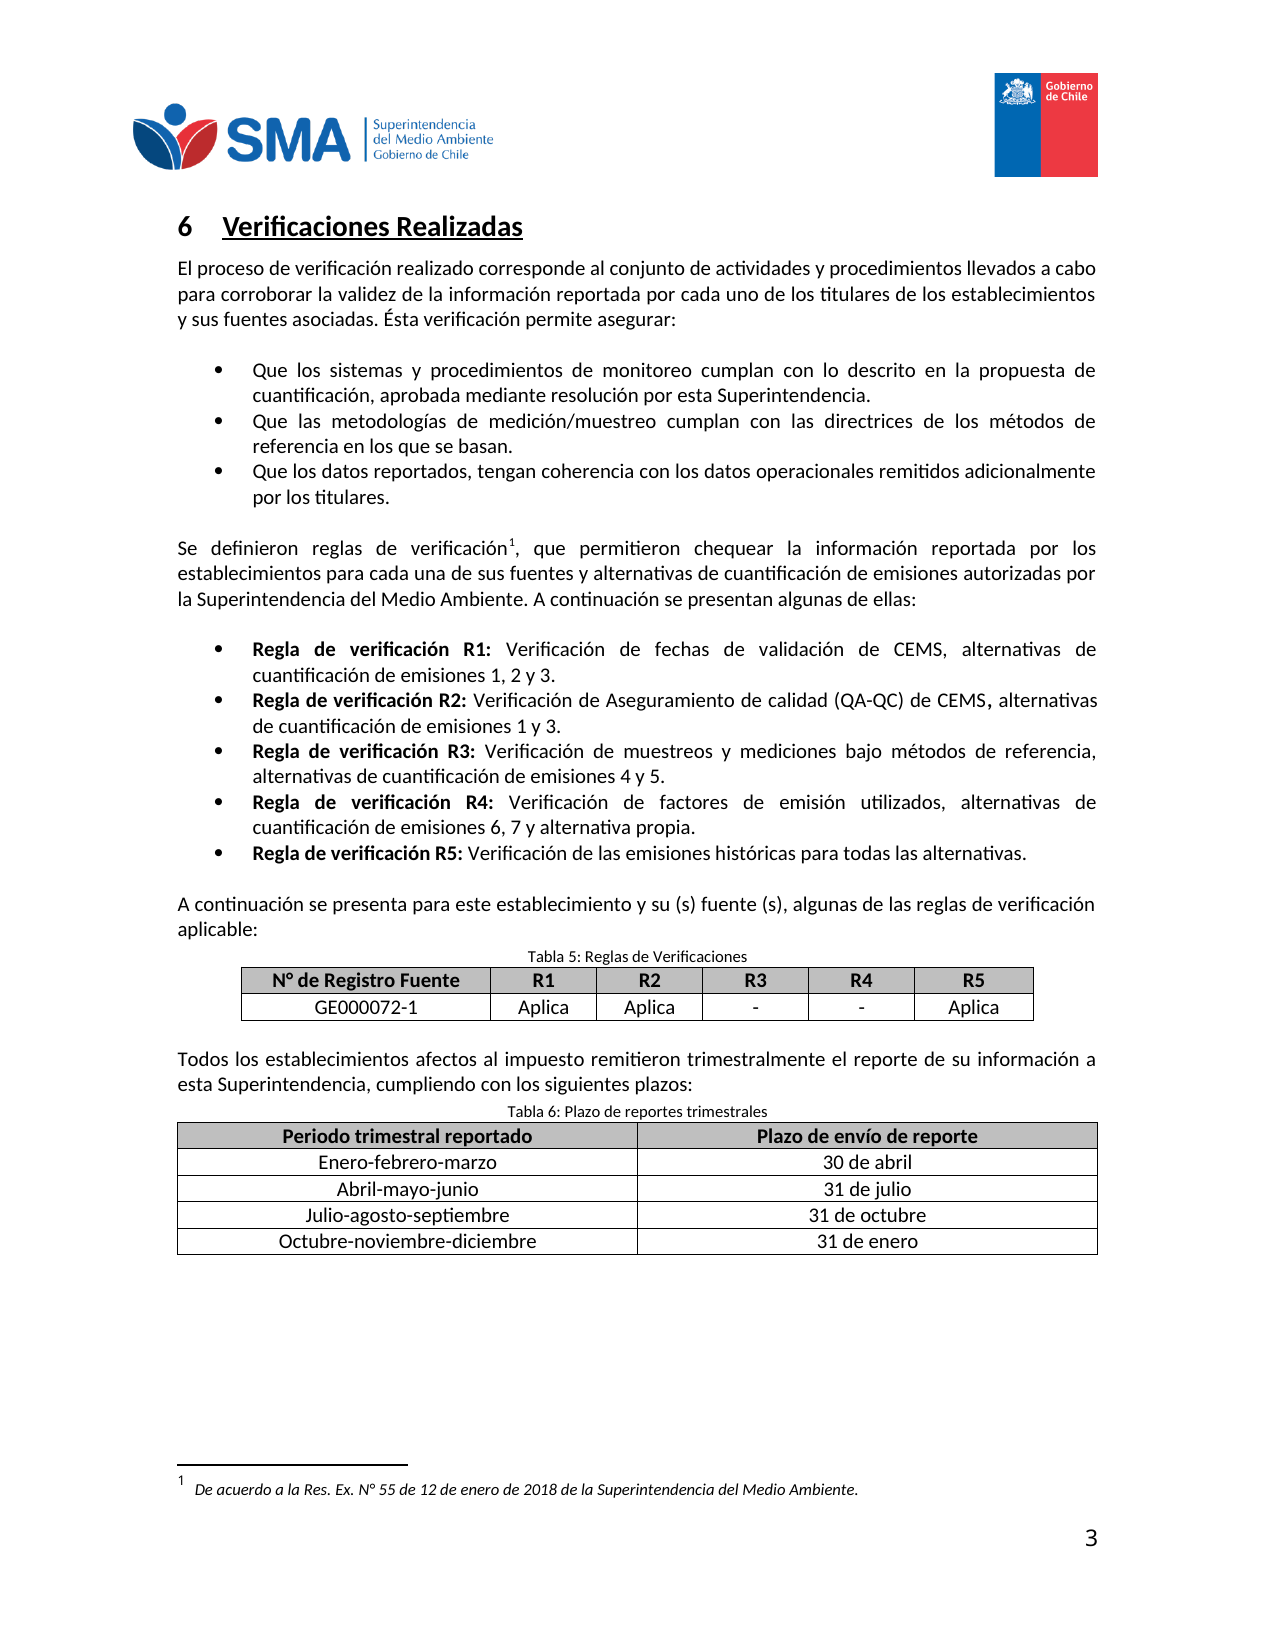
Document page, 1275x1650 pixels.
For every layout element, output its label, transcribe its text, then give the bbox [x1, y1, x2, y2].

table_header Periodo trimestral reportado [178, 1123, 637, 1148]
text Tabla 6: Plazo de reportes trimestrales [177, 1097, 1098, 1122]
list Regla de verificación R1: Verificación de fechas de validación de CEMS, alternativas de cuantificación de emisiones 1, 2 y 3. [215, 637, 1098, 687]
text Se definieron reglas de verificación, que permitieron chequear la información reportada por los establecimientos para cada una de sus fuentes y alternativas de cuantificación de emisiones autorizadas por la Superintendencia del Medio Ambiente. A continuación se presentan algunas de ellas: [177, 535, 1098, 611]
table_cell 31 de enero [638, 1229, 1097, 1254]
list Que las metodologías de medición/muestreo cumplan con las directrices de los métodos de referencia en los que se basan. [215, 408, 1098, 459]
list Que los datos reportados, tengan coherencia con los datos operacionales remitidos adicionalmente por los titulares. [215, 459, 1098, 509]
table_cell Julio-agosto-septiembre [178, 1202, 637, 1228]
table_cell Aplica [491, 994, 596, 1019]
list Regla de verificación R3: Verificación de muestreos y mediciones bajo métodos de referencia, alternativas de cuantificación de emisiones 4 y 5. [215, 738, 1098, 789]
list Regla de verificación R5: Verificación de las emisiones históricas para todas las alternativas. [215, 840, 1098, 865]
table_cell Octubre-noviembre-diciembre [178, 1229, 637, 1254]
picture [102, 82, 513, 185]
table_cell - [703, 994, 808, 1019]
table_cell 30 de abril [638, 1149, 1097, 1175]
table_header R1 [491, 968, 596, 993]
table_header R3 [703, 968, 808, 993]
table_cell Aplica [597, 994, 702, 1019]
table_header R4 [809, 968, 914, 993]
table_header R5 [915, 968, 1033, 993]
list Regla de verificación R4: Verificación de factores de emisión utilizados, alternativas de cuantificación de emisiones 6, 7 y alternativa propia. [215, 789, 1098, 840]
table_cell GE000072-1 [242, 994, 490, 1019]
table_cell 31 de octubre [638, 1202, 1097, 1228]
list Regla de verificación R2: Verificación de Aseguramiento de calidad (QA-QC) de CEMS, alternativas de cuantificación de emisiones 1 y 3. [215, 687, 1098, 738]
table_cell Abril-mayo-junio [178, 1176, 637, 1201]
table_cell 31 de julio [638, 1176, 1097, 1201]
text Tabla 5: Reglas de Verificaciones [177, 942, 1098, 967]
list Que los sistemas y procedimientos de monitoreo cumplan con lo descrito en la propuesta de cuantificación, aprobada mediante resolución por esta Superintendencia. [215, 357, 1098, 408]
text Todos los establecimientos afectos al impuesto remitieron trimestralmente el reporte de su información a esta Superintendencia, cumpliendo con los siguientes plazos: [177, 1046, 1098, 1097]
picture [994, 73, 1098, 177]
subtitle Verificaciones Realizadas [177, 208, 1098, 244]
table_cell - [809, 994, 914, 1019]
table_cell Enero-febrero-marzo [178, 1149, 637, 1175]
table_cell Aplica [915, 994, 1033, 1019]
table_header R2 [597, 968, 702, 993]
table_header Plazo de envío de reporte [638, 1123, 1097, 1148]
text El proceso de verificación realizado corresponde al conjunto de actividades y procedimientos llevados a cabo para corroborar la validez de la información reportada por cada uno de los titulares de los establecimientos y sus fuentes asociadas. Ésta verificación permite asegurar: [177, 255, 1098, 332]
table_header N° de Registro Fuente [242, 968, 490, 993]
text A continuación se presenta para este establecimiento y su (s) fuente (s), algunas de las reglas de verificación aplicable: [177, 891, 1098, 942]
